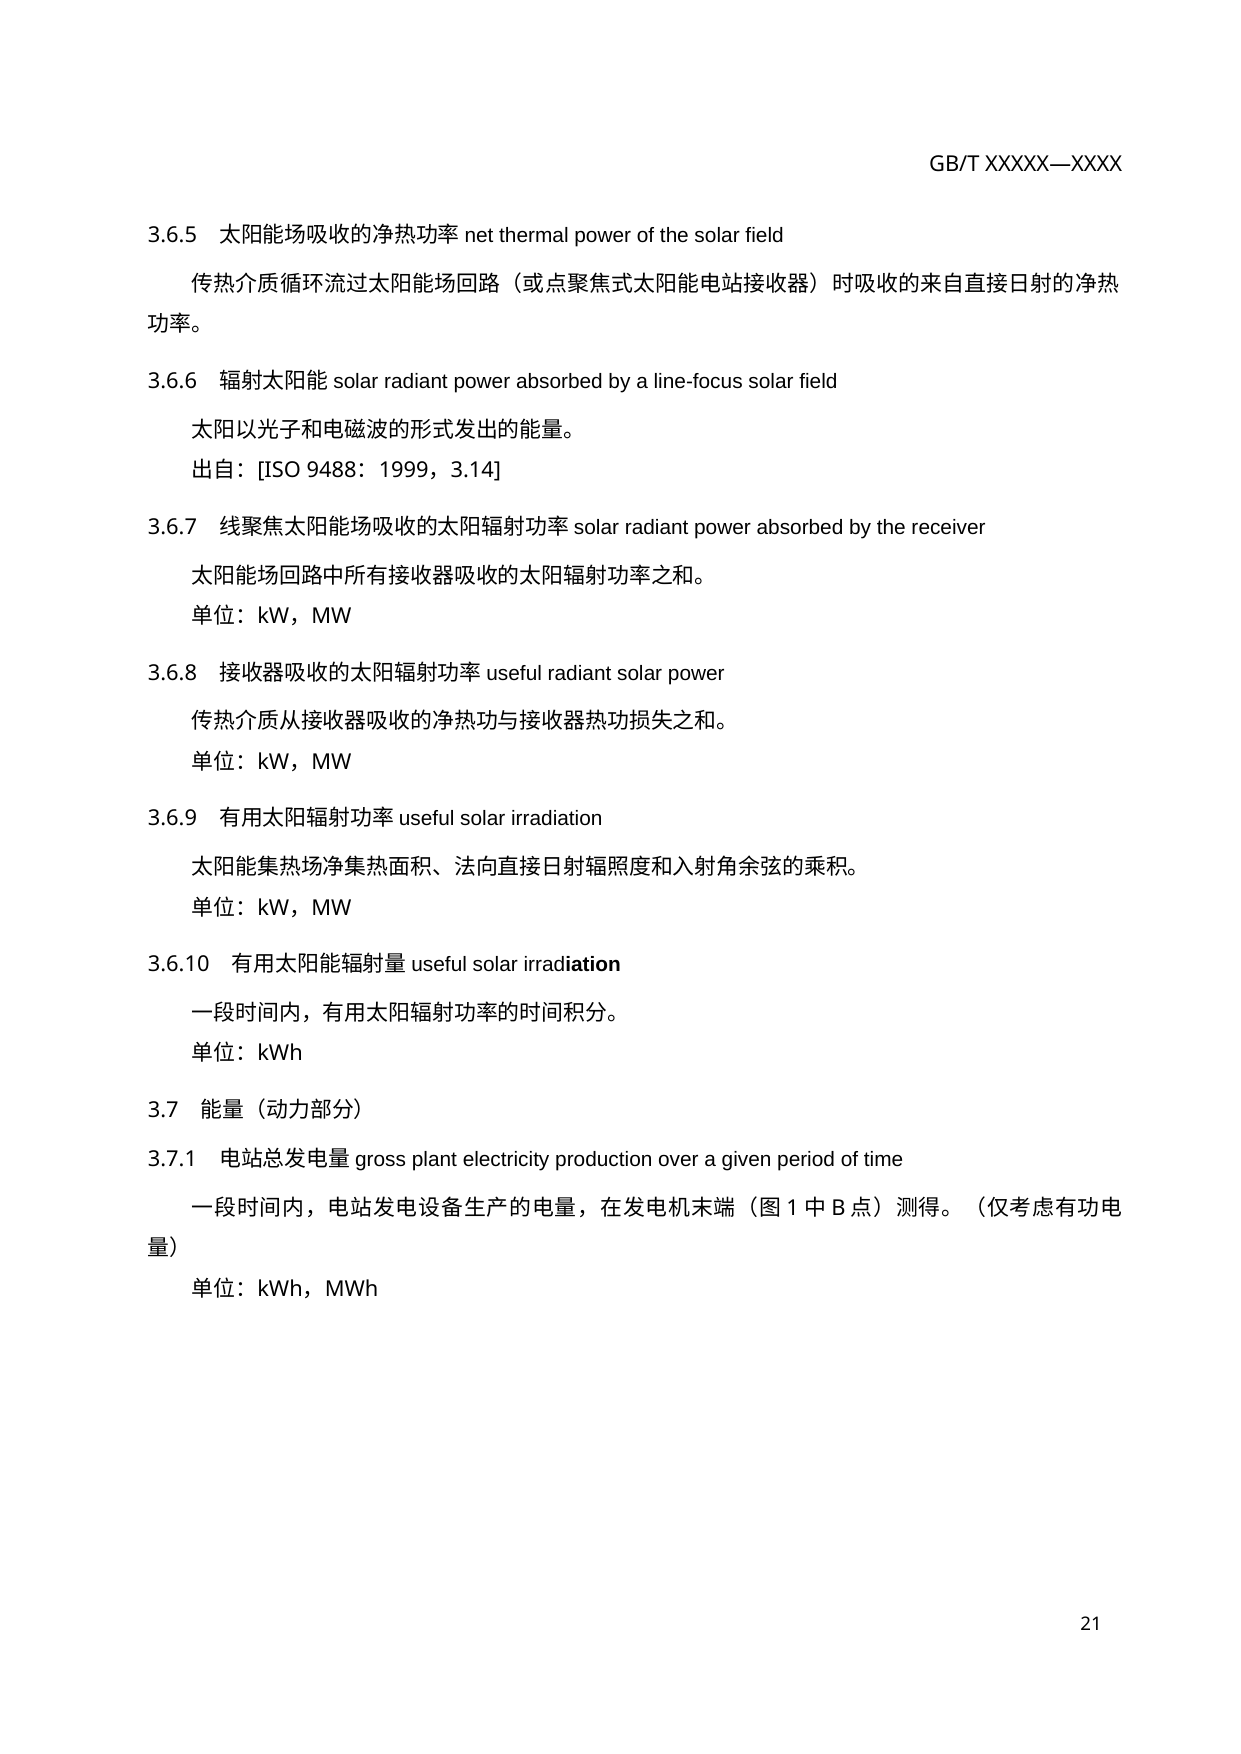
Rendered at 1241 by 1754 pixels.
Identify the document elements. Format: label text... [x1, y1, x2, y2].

text 出自：[ISO 9488：1999，3.14] [148, 452, 1122, 484]
text 辐射太阳能 solar radiant power absorbed by a line-focus solar field [148, 363, 1122, 395]
text 太阳以光子和电磁波的形式发出的能量。 [148, 411, 1122, 444]
text 单位：kW，MW [148, 743, 1122, 776]
text 能量（动力部分） [148, 1092, 1122, 1124]
text 太阳能场吸收的净热功率 net thermal power of the solar field [148, 217, 1122, 249]
text 太阳能集热场净集热面积、法向直接日射辐照度和入射角余弦的乘积。 [148, 849, 1122, 881]
text 有用太阳能辐射量 useful solar irradiation [148, 946, 1122, 978]
text 接收器吸收的太阳辐射功率 useful radiant solar power [148, 654, 1122, 687]
text 单位：kW，MW [148, 889, 1122, 922]
text 电站总发电量 gross plant electricity production over a given period of time [148, 1141, 1122, 1173]
text 单位：kW，MW [148, 598, 1122, 630]
text 单位：kWh，MWh [148, 1270, 1122, 1303]
text 有用太阳辐射功率 useful solar irradiation [148, 800, 1122, 833]
text 一段时间内，有用太阳辐射功率的时间积分。 [148, 995, 1122, 1027]
text 单位：kWh [148, 1035, 1122, 1068]
text 传热介质从接收器吸收的净热功与接收器热功损失之和。 [148, 703, 1122, 736]
text 传热介质循环流过太阳能场回路（或点聚焦式太阳能电站接收器）时吸收的来自直接日射的净热功率。 [148, 265, 1122, 338]
text 一段时间内，电站发电设备生产的电量，在发电机末端（图1中B点）测得。（仅考虑有功电量） [148, 1189, 1122, 1262]
text 太阳能场回路中所有接收器吸收的太阳辐射功率之和。 [148, 557, 1122, 590]
text 线聚焦太阳能场吸收的太阳辐射功率 solar radiant power absorbed by the receiver [148, 508, 1122, 541]
